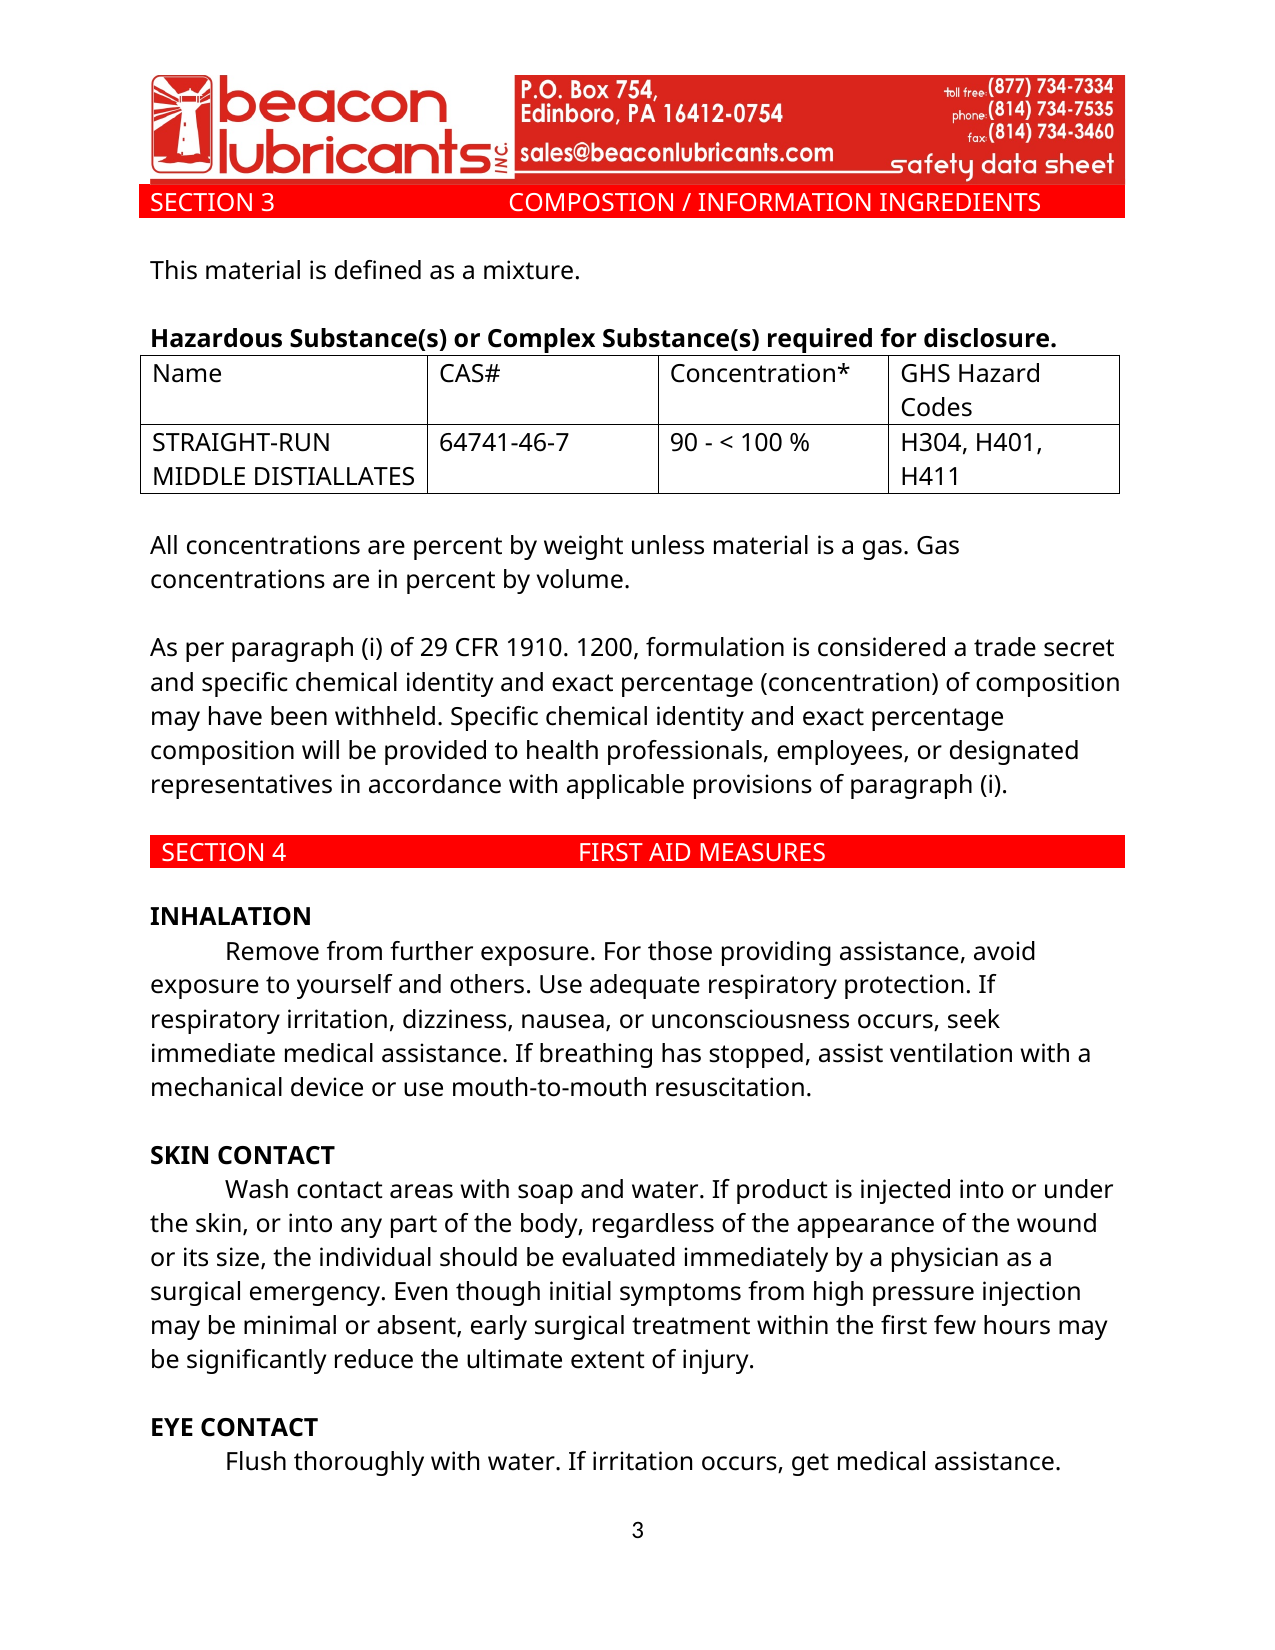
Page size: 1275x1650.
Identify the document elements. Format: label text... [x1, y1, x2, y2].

table_header Concentration* [659, 356, 888, 424]
text INHALATION [150, 899, 1125, 933]
table_header CAS# [428, 356, 658, 424]
table_header GHS Hazard Codes [889, 356, 1119, 424]
text As per paragraph (i) of 29 CFR 1910. 1200, formulation is considered a trade secret and specific chemical identity and exact percentage (concentration) of composition may have been withheld. Specific chemical identity and exact percentage composition will be provided to health professionals, employees, or designated representatives in accordance with applicable provisions of paragraph (i). [150, 630, 1125, 800]
text Wash contact areas with soap and water. If product is injected into or under the skin, or into any part of the body, regardless of the appearance of the wound or its size, the individual should be evaluated immediately by a physician as a surgical emergency. Even though initial symptoms from high pressure injection may be minimal or absent, early surgical treatment within the first few hours may be significantly reduce the ultimate extent of injury. [150, 1172, 1125, 1376]
table_cell 90 - < 100 % [659, 425, 888, 493]
table_cell 64741-46-7 [428, 425, 658, 493]
table_header SECTION 4 FIRST AID MEASURES [150, 835, 1125, 868]
table_header SECTION 3 COMPOSTION / INFORMATION INGREDIENTS [139, 184, 1125, 218]
table_header Name [141, 356, 427, 424]
text SKIN CONTACT [150, 1137, 1125, 1172]
picture [150, 75, 1125, 185]
table_cell STRAIGHT-RUN MIDDLE DISTIALLATES [141, 425, 427, 493]
text This material is defined as a mixture. [150, 252, 1125, 286]
text EYE CONTACT [150, 1410, 1125, 1444]
table_cell H304, H401, H411 [889, 425, 1119, 493]
text Flush thoroughly with water. If irritation occurs, get medical assistance. [150, 1444, 1125, 1478]
text All concentrations are percent by weight unless material is a gas. Gas concentrations are in percent by volume. [150, 528, 1125, 596]
text Remove from further exposure. For those providing assistance, avoid exposure to yourself and others. Use adequate respiratory protection. If respiratory irritation, dizziness, nausea, or unconsciousness occurs, seek immediate medical assistance. If breathing has stopped, assist ventilation with a mechanical device or use mouth-to-mouth resuscitation. [150, 933, 1125, 1103]
text Hazardous Substance(s) or Complex Substance(s) required for disclosure. [150, 320, 1125, 354]
